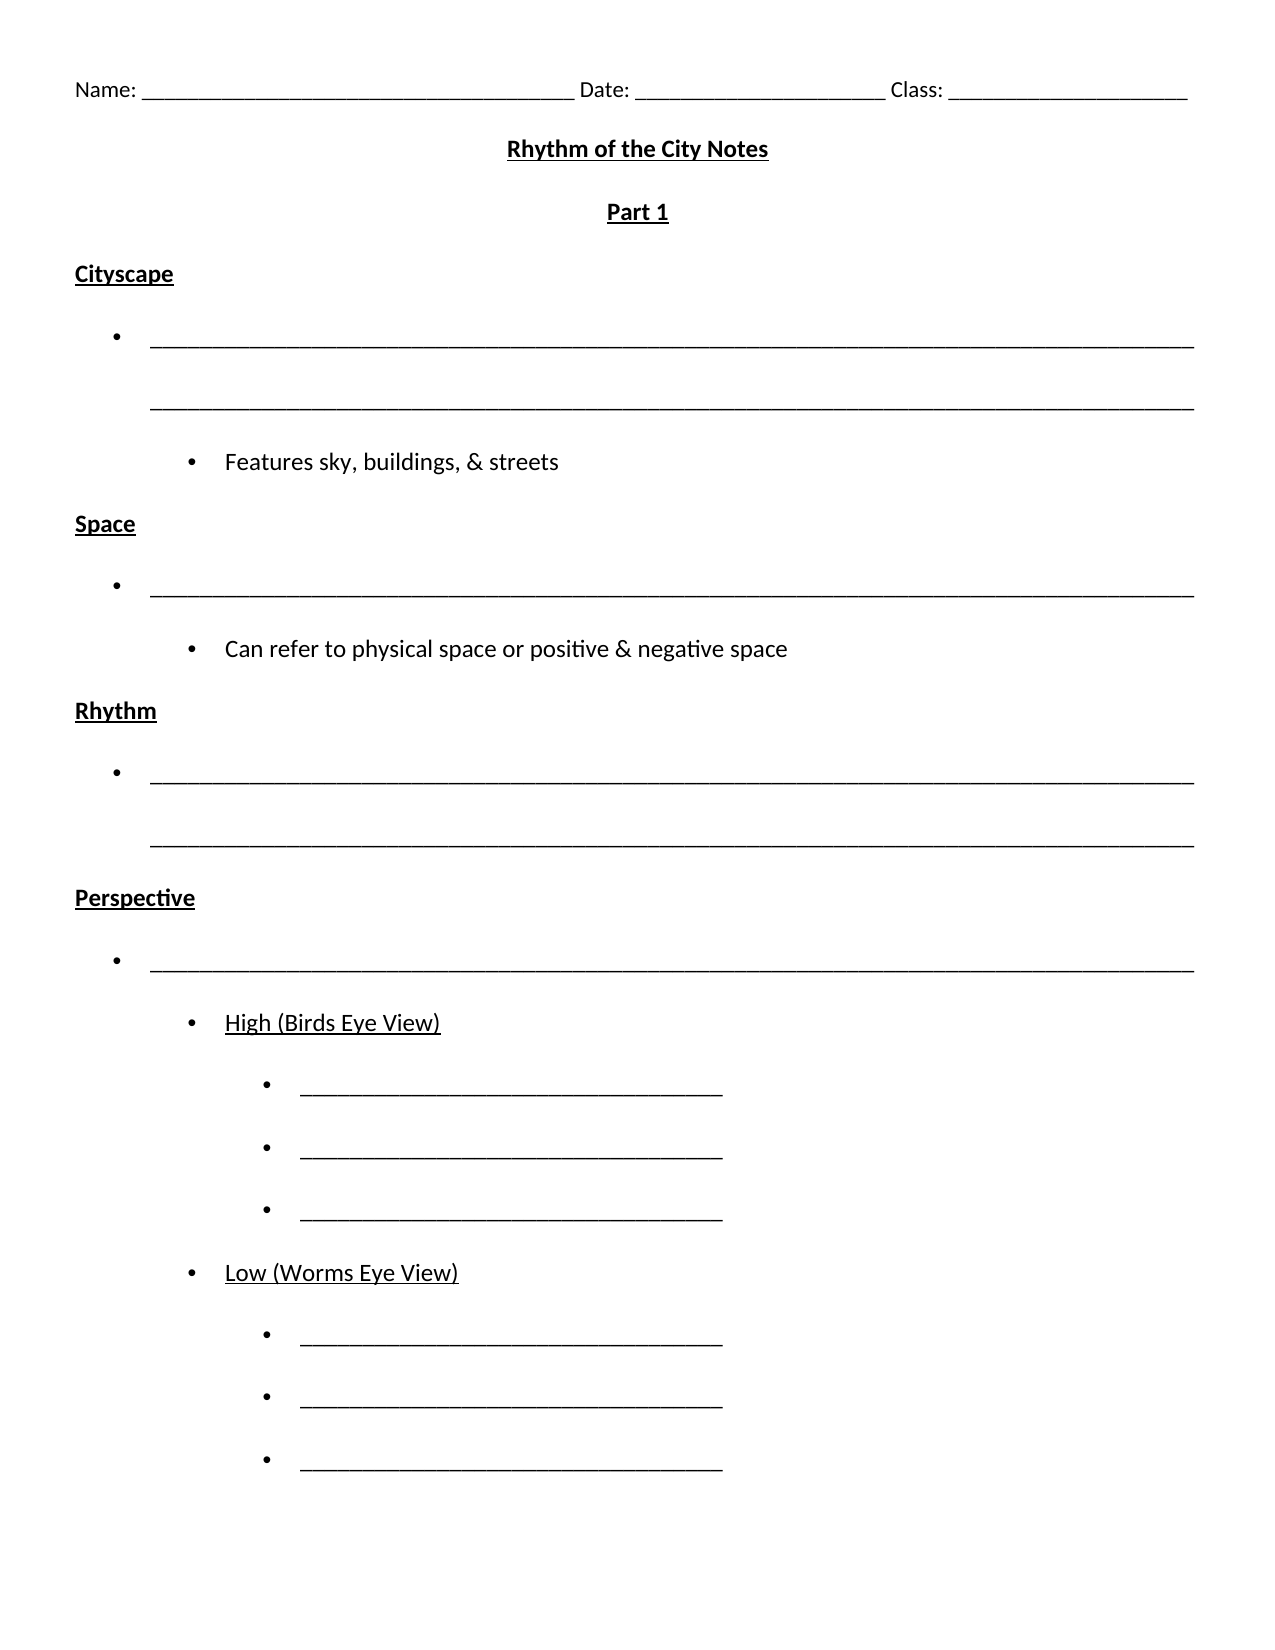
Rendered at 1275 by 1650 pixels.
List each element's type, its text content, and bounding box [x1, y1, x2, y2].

list __________________________________ [262, 1069, 1200, 1100]
text Rhythm [75, 695, 1200, 726]
list Can refer to physical space or positive & negative space [187, 633, 1200, 663]
text Cityscape [75, 258, 1200, 289]
text Rhythm of the City Notes [75, 134, 1200, 164]
text Name: ______________________________________ Date: ______________________ Class: _____________________ [75, 75, 1200, 103]
text Part 1 [75, 196, 1200, 227]
list __________________________________ [262, 1319, 1200, 1350]
list __________________________________ [262, 1194, 1200, 1225]
text ____________________________________________________________________________________ [150, 820, 1200, 851]
list Features sky, buildings, & streets [187, 446, 1200, 476]
text Perspective [75, 882, 1200, 913]
list __________________________________ [262, 1444, 1200, 1474]
list High (Birds Eye View) [187, 1007, 1200, 1038]
text ____________________________________________________________________________________ [150, 383, 1200, 414]
list __________________________________ [262, 1382, 1200, 1412]
list __________________________________ [262, 1132, 1200, 1162]
list Low (Worms Eye View) [187, 1257, 1200, 1287]
list ____________________________________________________________________________________ [112, 321, 1200, 351]
list ____________________________________________________________________________________ [112, 945, 1200, 975]
list ____________________________________________________________________________________ [112, 570, 1200, 601]
list ____________________________________________________________________________________ [112, 758, 1200, 788]
text Space [75, 508, 1200, 538]
